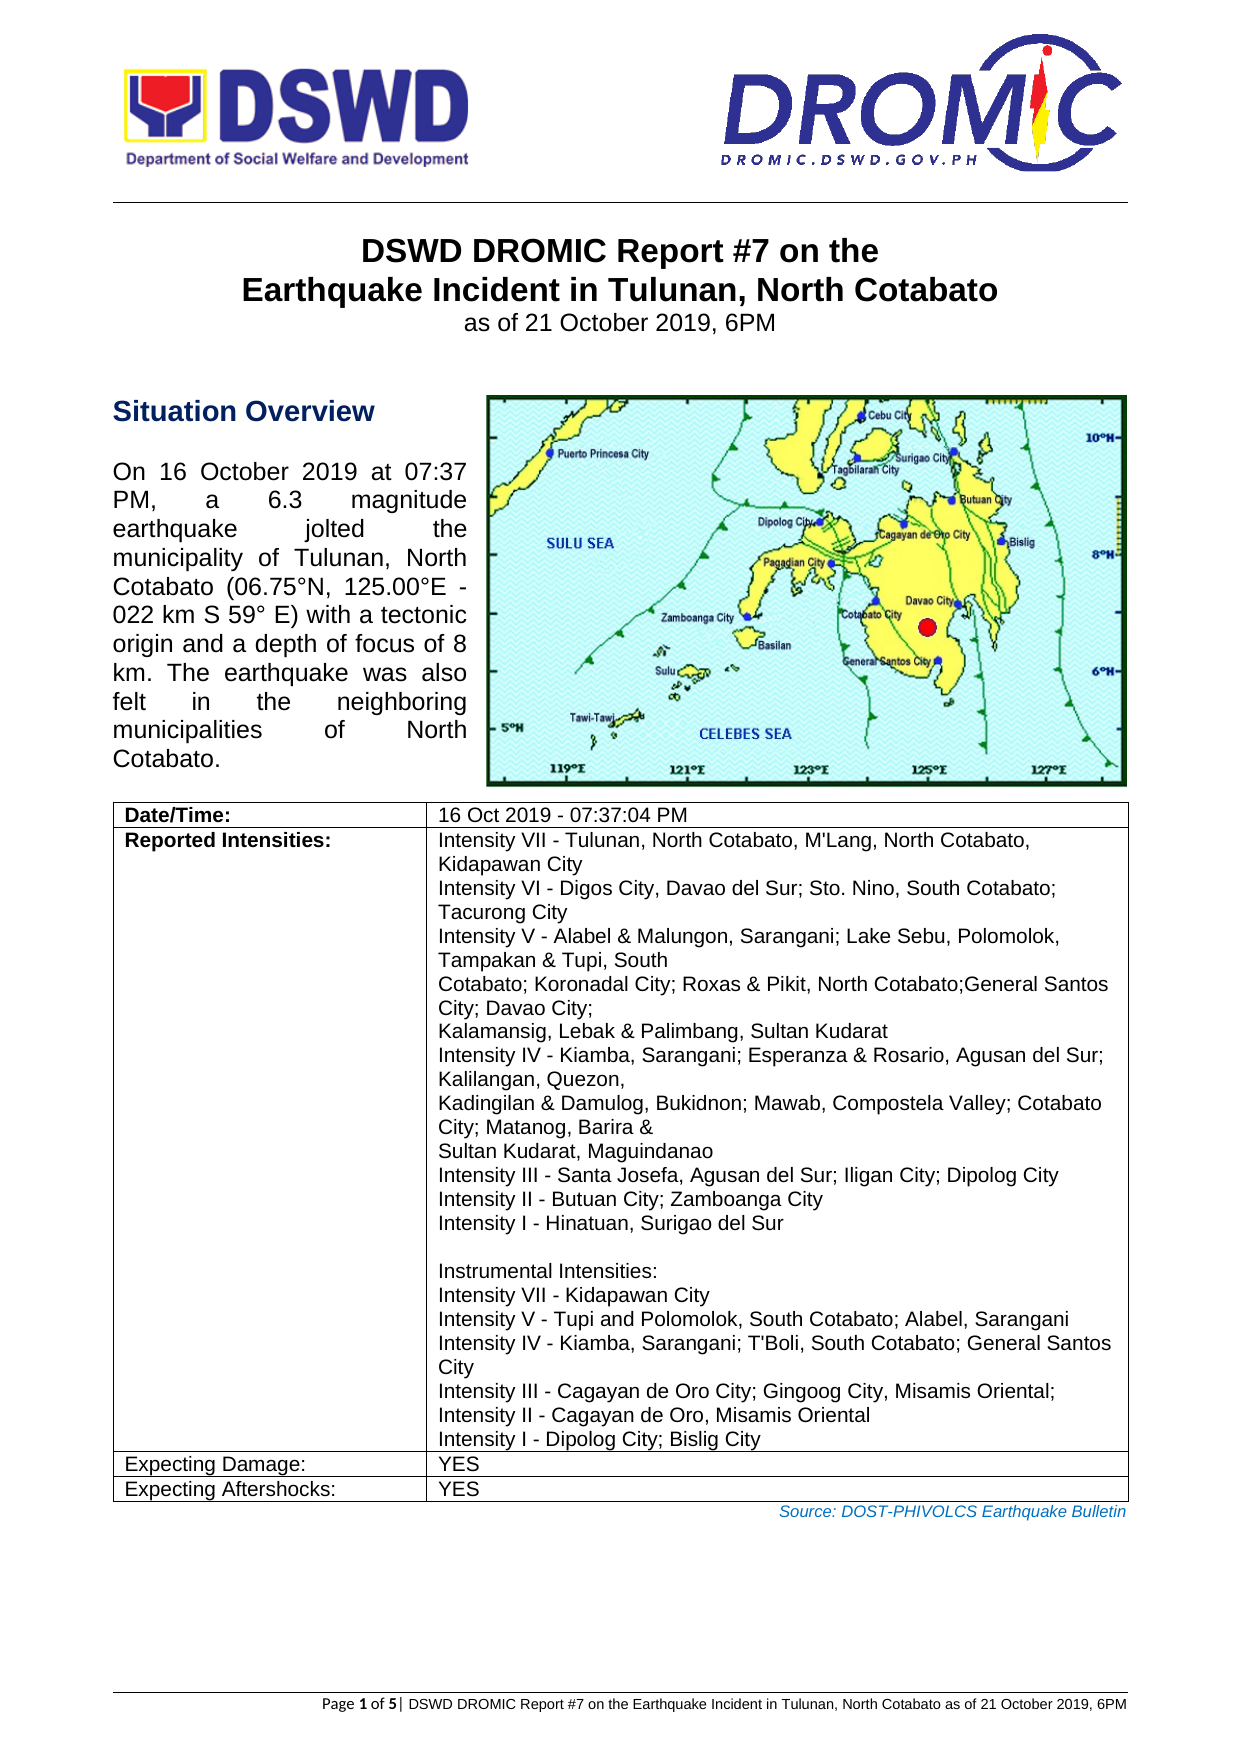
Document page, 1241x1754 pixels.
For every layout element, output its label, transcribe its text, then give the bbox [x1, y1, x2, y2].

table_cell Intensity VII - Tulunan, North Cotabato, M'Lang, North Cotabato, Kidapawan City Intensity VI - Digos City, Davao del Sur; Sto. Nino, South Cotabato; Tacurong City Intensity V - Alabel & Malungon, Sarangani; Lake Sebu, Polomolok, Tampakan & Tupi, South Cotabato; Koronadal City; Roxas & Pikit, North Cotabato;General Santos City; Davao City; Kalamansig, Lebak & Palimbang, Sultan Kudarat Intensity IV - Kiamba, Sarangani; Esperanza & Rosario, Agusan del Sur; Kalilangan, Quezon, Kadingilan & Damulog, Bukidnon; Mawab, Compostela Valley; Cotabato City; Matanog, Barira & Sultan Kudarat, Maguindanao Intensity III - Santa Josefa, Agusan del Sur; Iligan City; Dipolog City Intensity II - Butuan City; Zamboanga City Intensity I - Hinatuan, Surigao del Sur Instrumental Intensities: Intensity VII - Kidapawan City Intensity V - Tupi and Polomolok, South Cotabato; Alabel, Sarangani Intensity IV - Kiamba, Sarangani; T'Boli, South Cotabato; General Santos City Intensity III - Cagayan de Oro City; Gingoog City, Misamis Oriental; Intensity II - Cagayan de Oro, Misamis Oriental Intensity I - Dipolog City; Bislig City [427, 828, 1128, 1451]
table_cell Expecting Damage: [114, 1452, 426, 1476]
picture [486, 395, 1127, 788]
table_cell Reported Intensities: [114, 828, 426, 1451]
picture [713, 33, 1127, 171]
text Source: DOST-PHIVOLCS Earthquake Bulletin [112, 1502, 1128, 1521]
subtitle Situation Overview [112, 394, 1128, 428]
text On 16 October 2019 at 07:37 PM, a 6.3 magnitude earthquake jolted the municipality of Tulunan, North Cotabato (06.75°N, 125.00°E - 022 km S 59° E) with a tectonic origin and a depth of focus of 8 km. The earthquake was also felt in the neighboring municipalities of North Cotabato. [112, 457, 486, 773]
table_cell Expecting Aftershocks: [114, 1477, 426, 1501]
text Earthquake Incident in Tulunan, North Cotabato [112, 270, 1128, 308]
text as of 21 October 2019, 6PM [112, 308, 1128, 337]
table_cell YES [427, 1477, 1128, 1501]
table_header 16 Oct 2019 - 07:37:04 PM [427, 803, 1128, 827]
table_header Date/Time: [114, 803, 426, 827]
table_cell YES [427, 1452, 1128, 1476]
text DSWD DROMIC Report #7 on the [112, 231, 1128, 270]
picture [112, 65, 482, 172]
